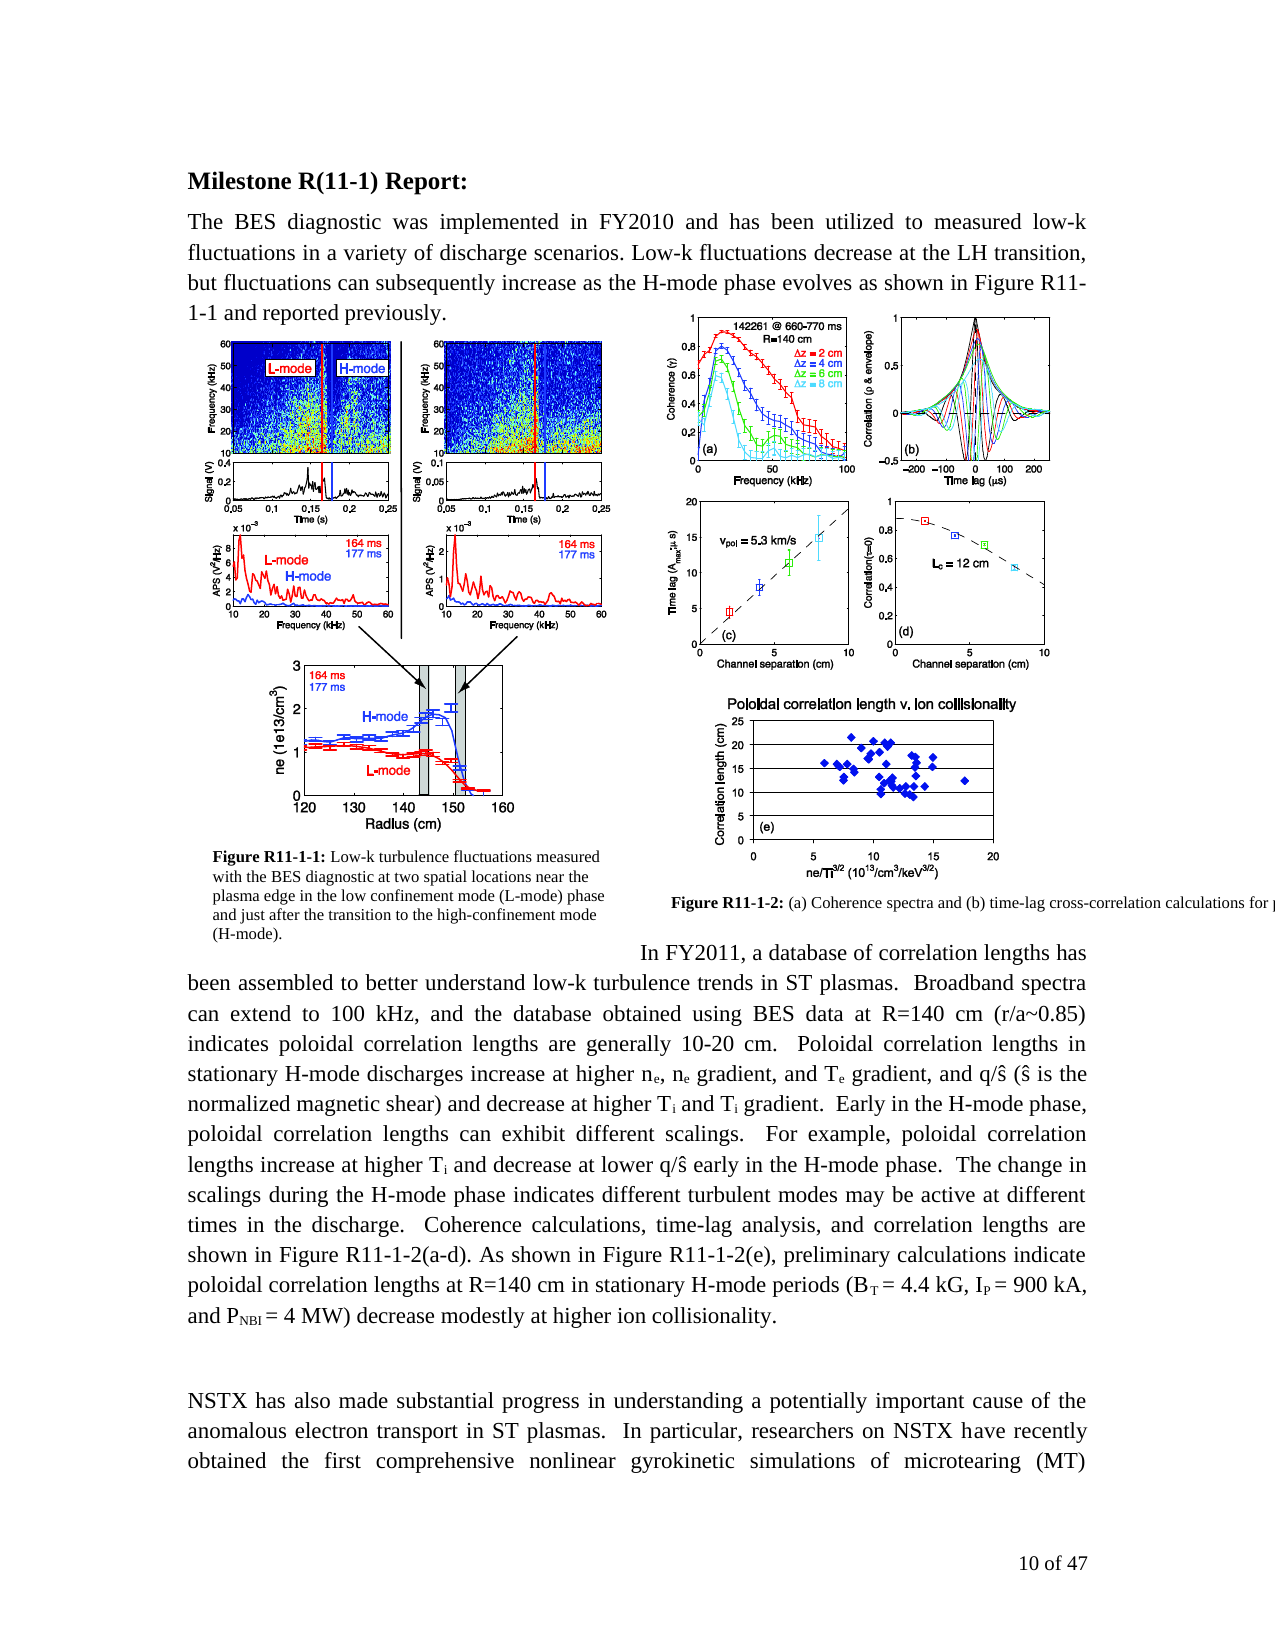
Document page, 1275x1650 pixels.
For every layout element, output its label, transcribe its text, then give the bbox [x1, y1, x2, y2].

text The BES diagnostic was implemented in FY2010 and has been utilized to measured low-k fluctuations in a variety of discharge scenarios. Low-k fluctuations decrease at the LH transition, but fluctuations can subsequently increase as the H-mode phase evolves as shown in Figure R11-1-1 and reported previously. [187, 208, 1087, 325]
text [187, 1387, 1087, 1474]
text In FY2011, a database of correlation lengths has been assembled to better understand low-k turbulence trends in ST plasmas. Broadband spectra can extend to 100 kHz, and the database obtained using BES data at R=140 cm (r/a~0.85) indicates poloidal correlation lengths are generally 10-20 cm. Poloidal correlation lengths in stationary H-mode discharges increase at higher ne, ne gradient, and Te gradient, and q/ŝ (ŝ is the normalized magnetic shear) and decrease at higher Ti and Ti gradient. Early in the H-mode phase, poloidal correlation lengths can exhibit different scalings. For example, poloidal correlation lengths increase at higher Ti and decrease at lower q/ŝ early in the H-mode phase. The change in scalings during the H-mode phase indicates different turbulent modes may be active at different times in the discharge. Coherence calculations, time-lag analysis, and correlation lengths are shown in Figure R11-1-2(a-d). As shown in Figure R11-1-2(e), preliminary calculations indicate poloidal correlation lengths at R=140 cm in stationary H-mode periods (BT = 4.4 kG, IP = 900 kA, and PNBI = 4 MW) decrease modestly at higher ion collisionality. [187, 384, 1087, 1328]
text Milestone R(11-1) Report: [187, 162, 1087, 196]
